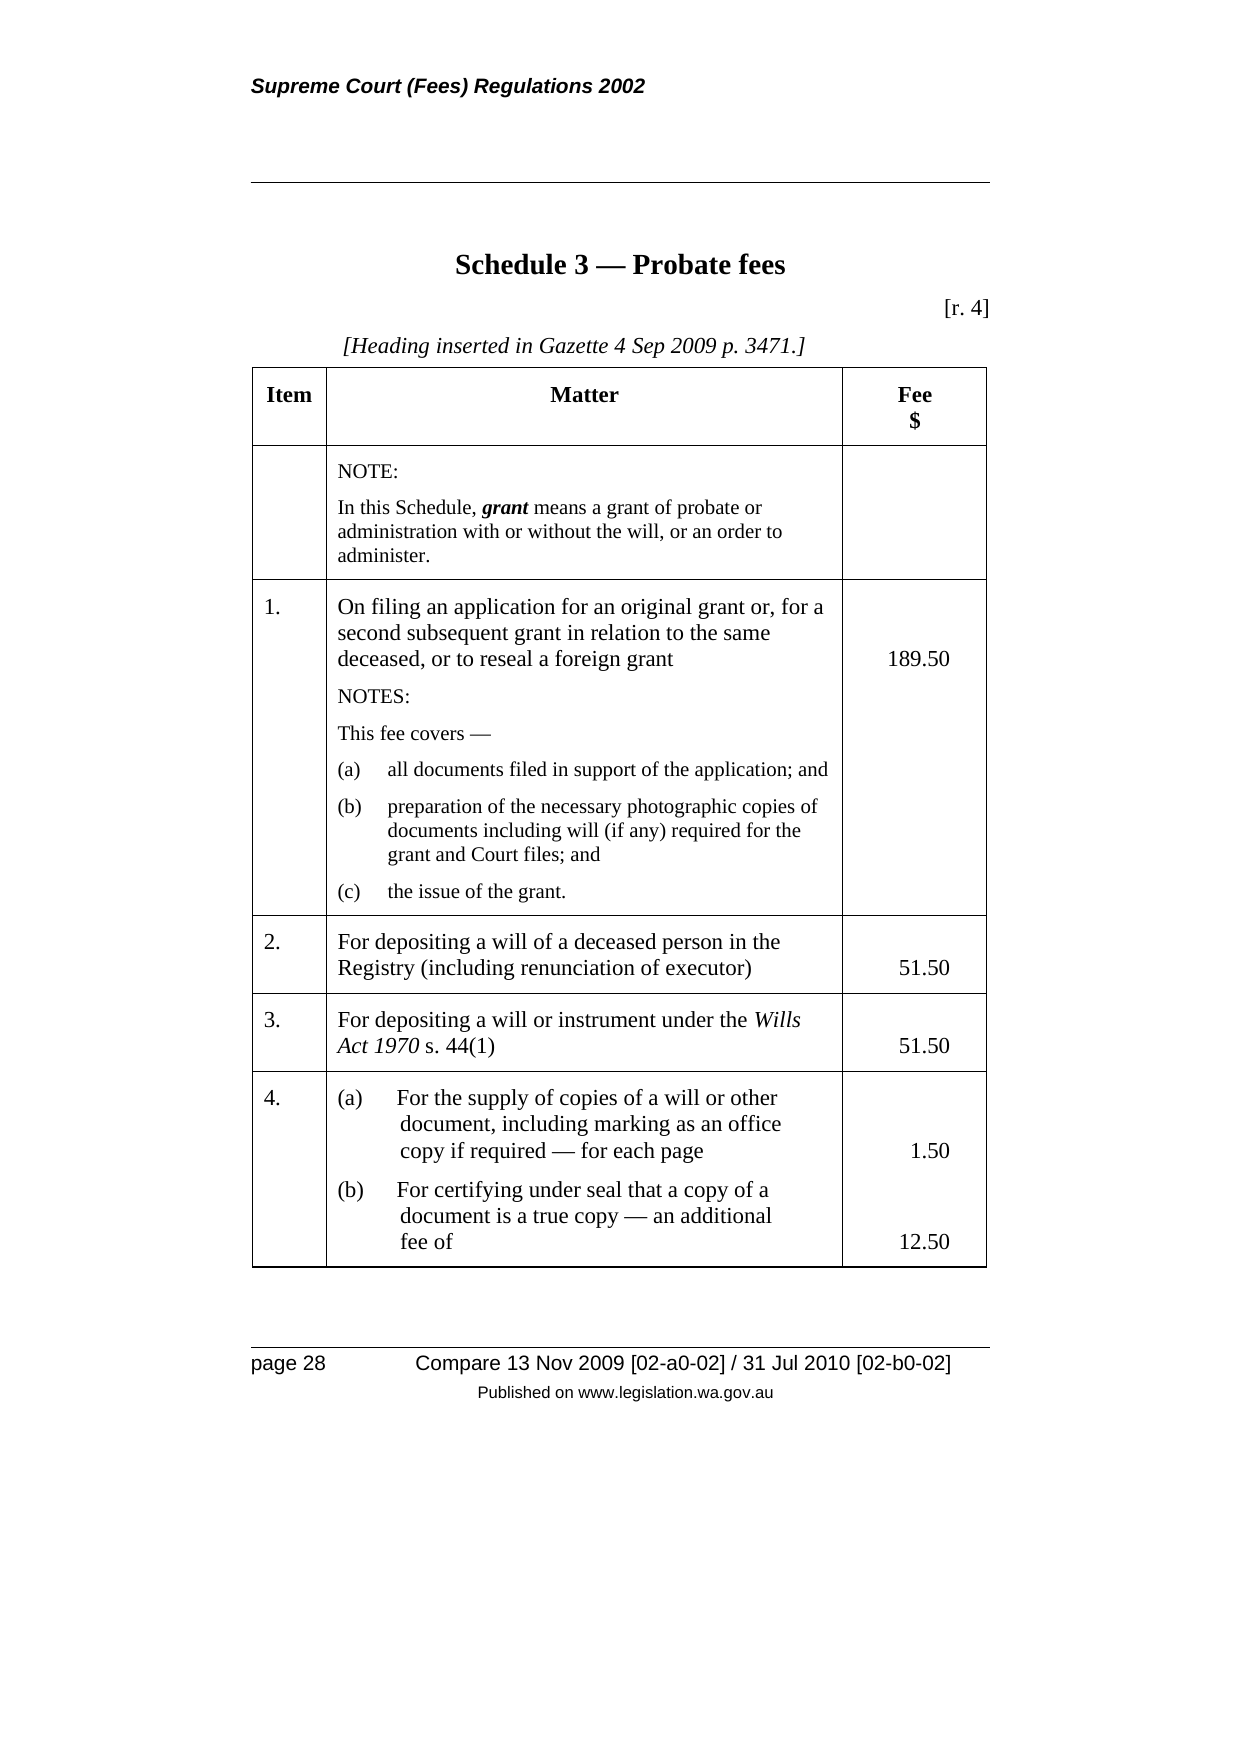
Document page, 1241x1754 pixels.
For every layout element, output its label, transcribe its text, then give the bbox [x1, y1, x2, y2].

table_header Fee $ [843, 368, 986, 445]
subtitle Schedule 3 — Probate fees [251, 247, 990, 281]
table_cell 51.50 [843, 916, 986, 992]
table_cell For depositing a will of a deceased person in the Registry (including renunciation of executor) [327, 916, 842, 992]
table_cell 2. [253, 916, 326, 992]
table_cell NOTE: In this Schedule, grant means a grant of probate or administration with or without the will, or an order to administer. [327, 446, 842, 579]
table_cell (a) For the supply of copies of a will or other document, including marking as an office copy if required — for each page (b) For certifying under seal that a copy of a document is a true copy — an additional fee of [327, 1072, 842, 1266]
table_cell For depositing a will or instrument under the Wills Act 1970 s. 44(1) [327, 994, 842, 1071]
table_cell 1. [253, 580, 326, 914]
text [r. 4] [251, 293, 990, 320]
table_cell [253, 446, 326, 579]
table_cell 3. [253, 994, 326, 1071]
subtitle [Heading inserted in Gazette 4 Sep 2009 p. 3471.] [251, 332, 990, 359]
table_cell [843, 446, 986, 579]
table_cell 189.50 [843, 580, 986, 914]
table_cell 51.50 [843, 994, 986, 1071]
table_header Item [253, 368, 326, 445]
table_cell 4. [253, 1072, 326, 1266]
table_cell 1.50 12.50 [843, 1072, 986, 1266]
table_header Matter [327, 368, 842, 445]
table_cell On filing an application for an original grant or, for a second subsequent grant in relation to the same deceased, or to reseal a foreign grant NOTES: This fee covers — (a) all documents filed in support of the application; and (b) preparation of the necessary photographic copies of documents including will (if any) required for the grant and Court files; and (c) the issue of the grant. [327, 580, 842, 914]
